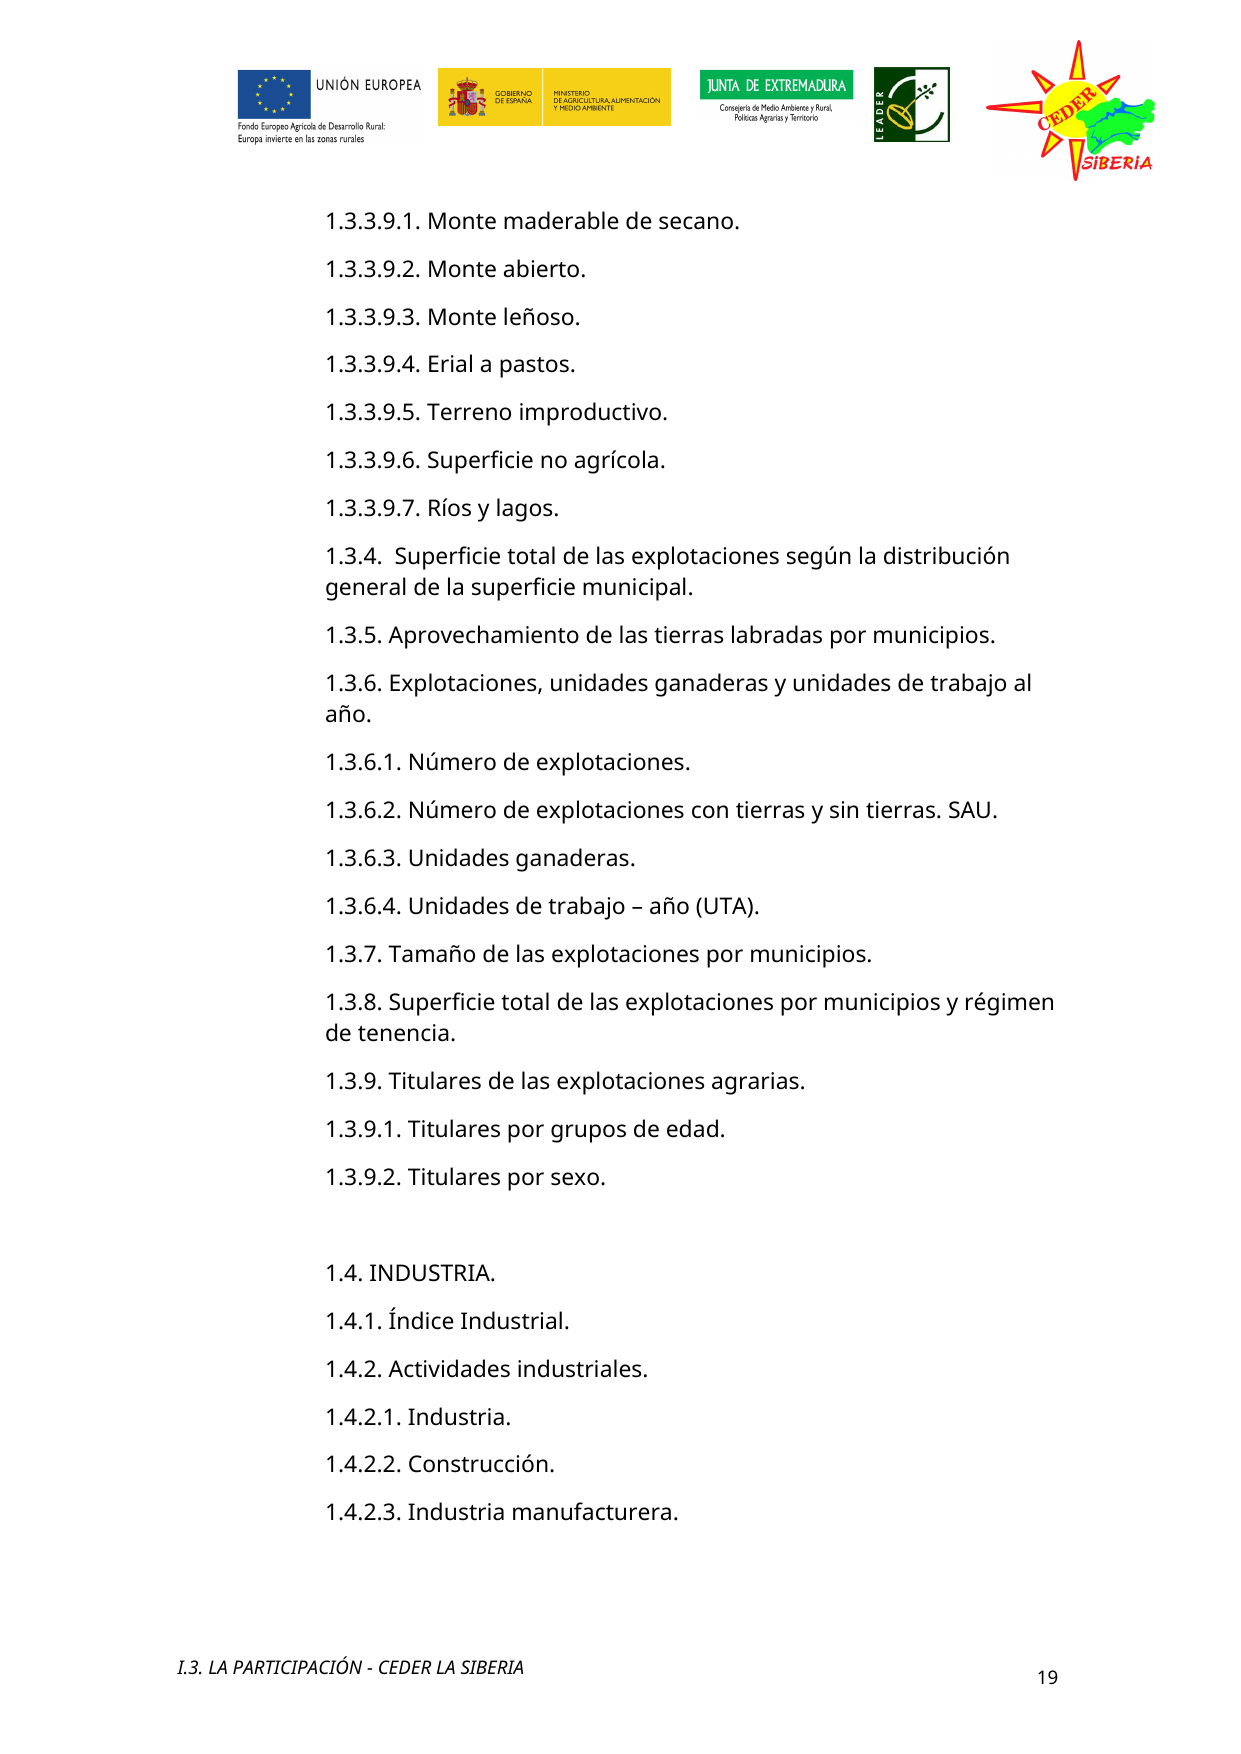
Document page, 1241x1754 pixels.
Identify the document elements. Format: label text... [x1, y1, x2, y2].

picture [986, 40, 1155, 181]
text 1.3.4. Superficie total de las explotaciones según la distribución general de la superficie municipal. [325, 540, 1063, 602]
text 1.3.7. Tamaño de las explotaciones por municipios. [325, 938, 1063, 969]
text 1.3.5. Aprovechamiento de las tierras labradas por municipios. [325, 619, 1063, 650]
text 1.3.3.9.1. Monte maderable de secano. [325, 204, 1063, 236]
text 1.3.3.9.7. Ríos y lagos. [325, 492, 1063, 523]
text 1.3.6. Explotaciones, unidades ganaderas y unidades de trabajo al año. [325, 667, 1063, 729]
text 1.3.6.3. Unidades ganaderas. [325, 842, 1063, 873]
text 1.4. INDUSTRIA. [325, 1257, 1063, 1288]
picture [691, 64, 863, 124]
text 1.3.3.9.2. Monte abierto. [325, 252, 1063, 284]
text 1.3.9. Titulares de las explotaciones agrarias. [325, 1065, 1063, 1096]
text 1.4.1. Índice Industrial. [325, 1304, 1063, 1336]
text 1.3.3.9.6. Superficie no agrícola. [325, 444, 1063, 475]
text 1.4.2.3. Industria manufacturera. [325, 1496, 1063, 1527]
text 1.3.9.1. Titulares por grupos de edad. [325, 1113, 1063, 1144]
text 1.3.6.2. Número de explotaciones con tierras y sin tierras. SAU. [325, 794, 1063, 825]
text 1.4.2.1. Industria. [325, 1400, 1063, 1432]
picture [438, 68, 671, 126]
picture [874, 67, 950, 142]
text 1.4.2.2. Construcción. [325, 1448, 1063, 1479]
text 1.3.3.9.5. Terreno improductivo. [325, 396, 1063, 427]
text 1.4.2. Actividades industriales. [325, 1352, 1063, 1384]
text 1.3.9.2. Titulares por sexo. [325, 1161, 1063, 1192]
text 1.3.8. Superficie total de las explotaciones por municipios y régimen de tenencia. [325, 986, 1063, 1048]
picture [233, 62, 423, 148]
text 1.3.6.4. Unidades de trabajo – año (UTA). [325, 890, 1063, 921]
text 1.3.3.9.3. Monte leñoso. [325, 300, 1063, 332]
text 1.3.3.9.4. Erial a pastos. [325, 348, 1063, 379]
text 1.3.6.1. Número de explotaciones. [325, 746, 1063, 777]
